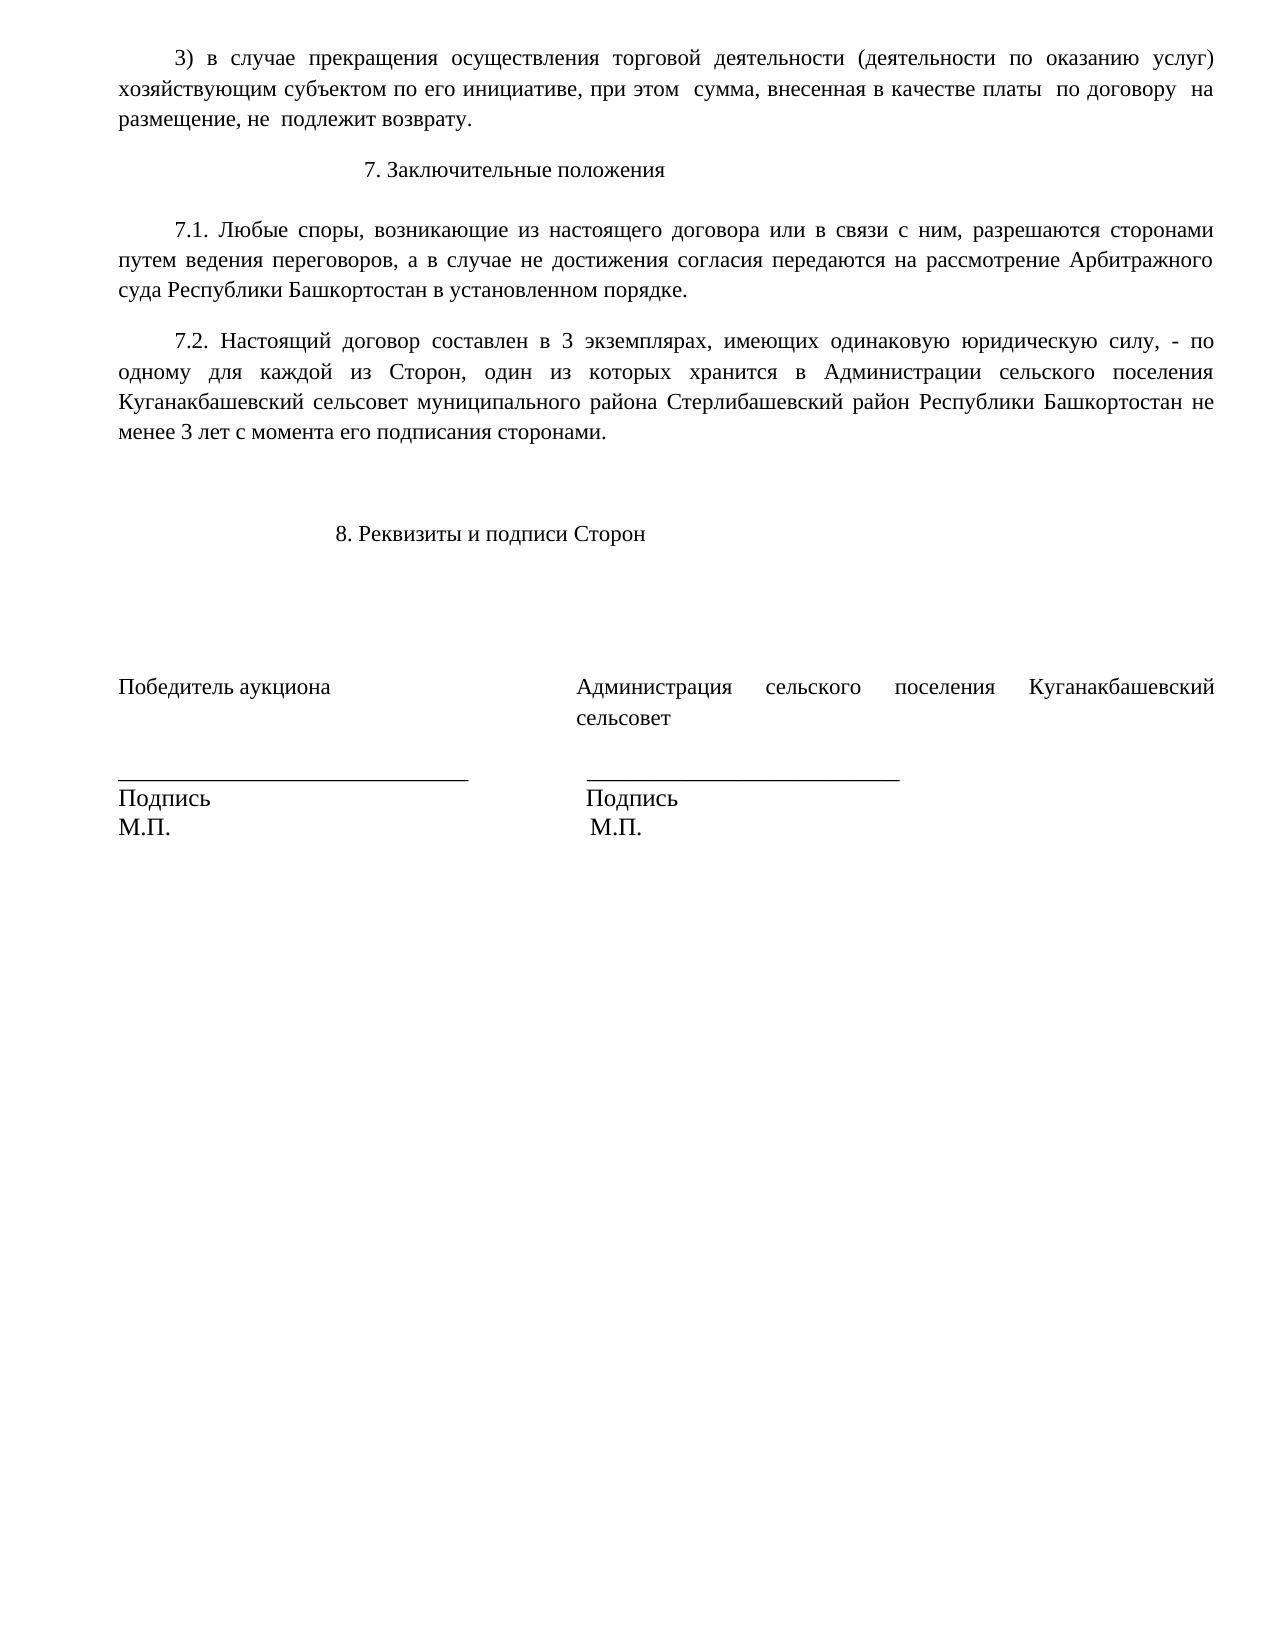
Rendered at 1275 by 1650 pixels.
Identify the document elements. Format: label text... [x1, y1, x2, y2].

text Победитель аукциона Администрация сельского поселения Куганакбашевский сельсовет [118, 673, 1216, 730]
text 3) в случае прекращения осуществления торговой деятельности (деятельности по оказанию услуг) хозяйствующим субъектом по его инициативе, при этом сумма, внесенная в качестве платы по договору на размещение, не подлежит возврату. [118, 44, 1216, 131]
text 7. Заключительные положения [118, 156, 1216, 182]
text М.П. М.П. [118, 812, 1216, 841]
text 7.2. Настоящий договор составлен в 3 экземплярах, имеющих одинаковую юридическую силу, - по одному для каждой из Сторон, один из которых хранится в Администрации сельского поселения Куганакбашевский сельсовет муниципального района Стерлибашевский район Республики Башкортостан не менее 3 лет с момента его подписания сторонами. [118, 328, 1216, 444]
text ____________________________ _________________________ [118, 755, 1216, 783]
text 8. Реквизиты и подписи Сторон [118, 520, 1216, 547]
text 7.1. Любые споры, возникающие из настоящего договора или в связи с ним, разрешаются сторонами путем ведения переговоров, а в случае не достижения согласия передаются на рассмотрение Арбитражного суда Республики Башкортостан в установленном порядке. [118, 216, 1216, 303]
text Подпись Подпись [118, 783, 1216, 812]
